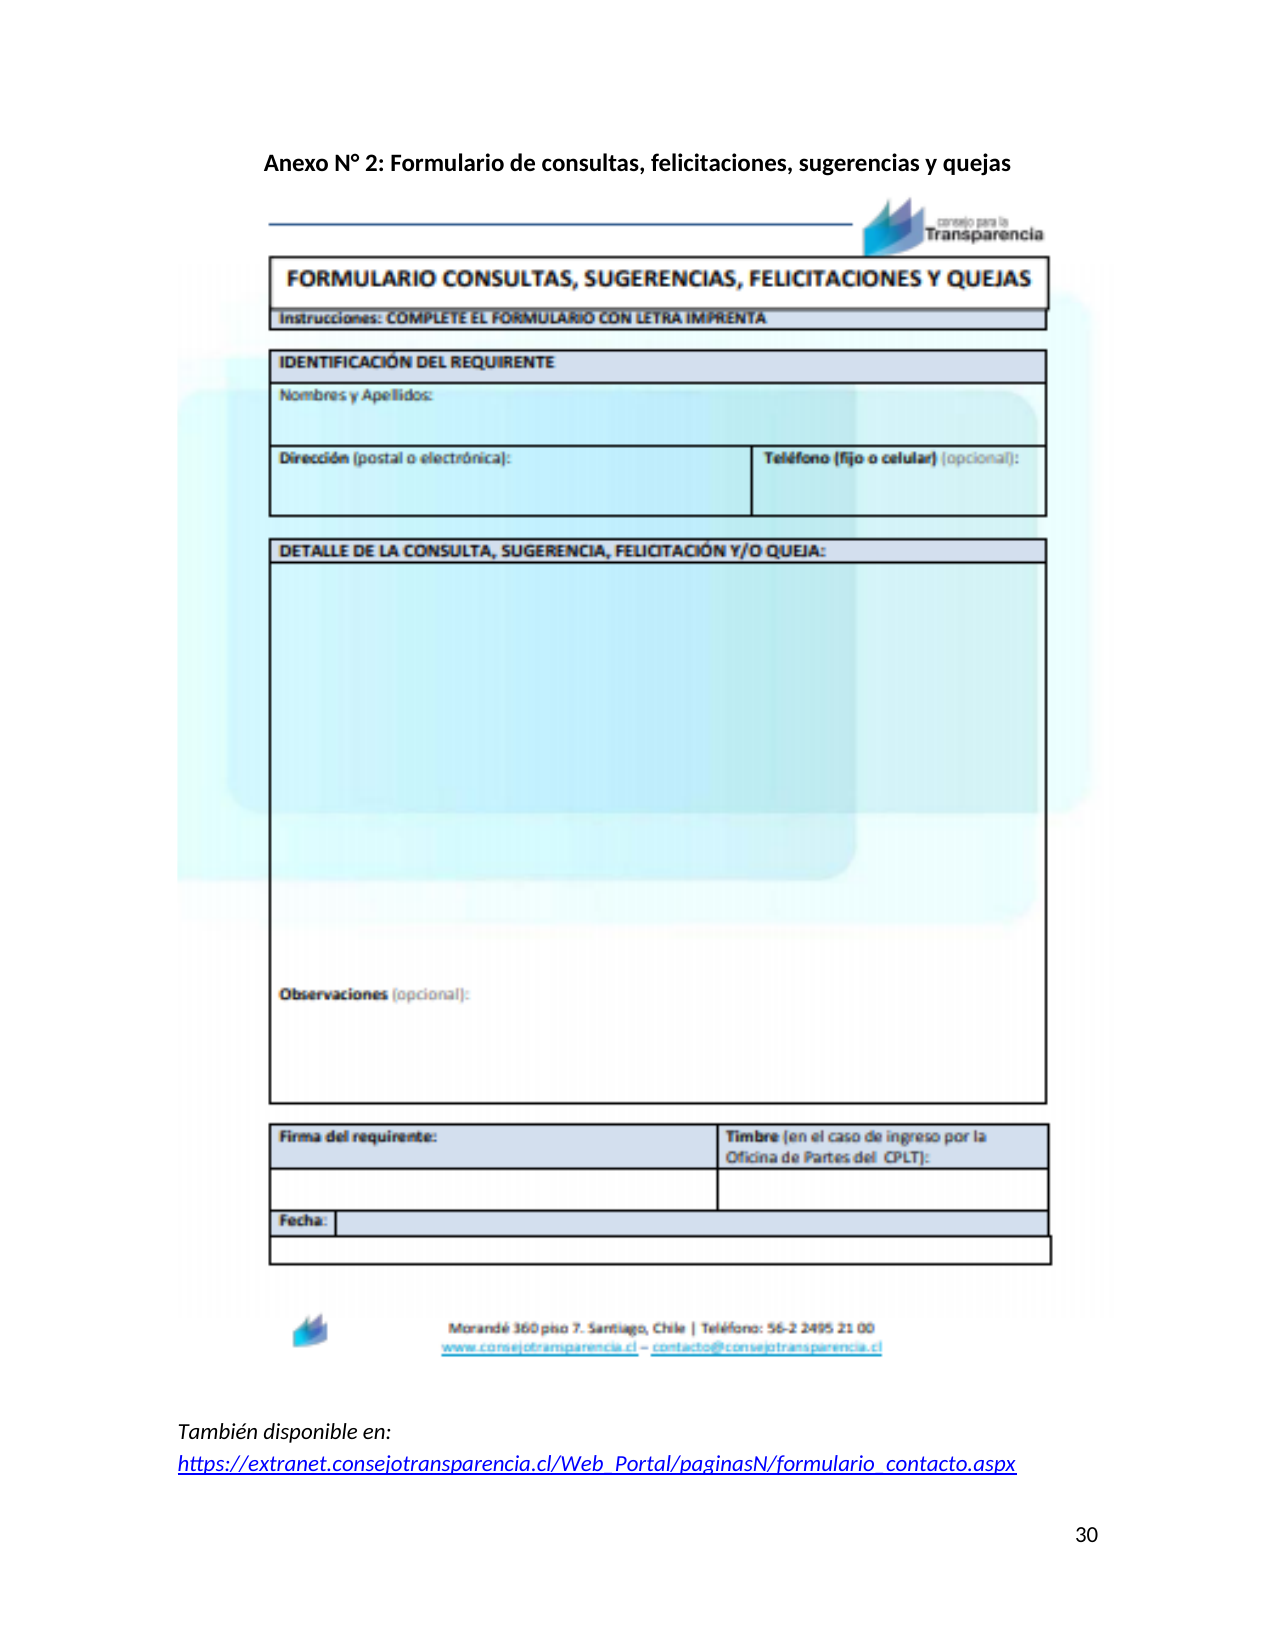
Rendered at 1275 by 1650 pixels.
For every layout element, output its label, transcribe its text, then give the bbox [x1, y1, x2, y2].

text También disponible en: https://extranet.consejotransparencia.cl/Web_Portal/paginasN/formulario_contacto.aspx [177, 1417, 1098, 1477]
picture [177, 182, 1121, 1392]
text Anexo N° 2: Formulario de consultas, felicitaciones, sugerencias y quejas [177, 148, 1098, 182]
